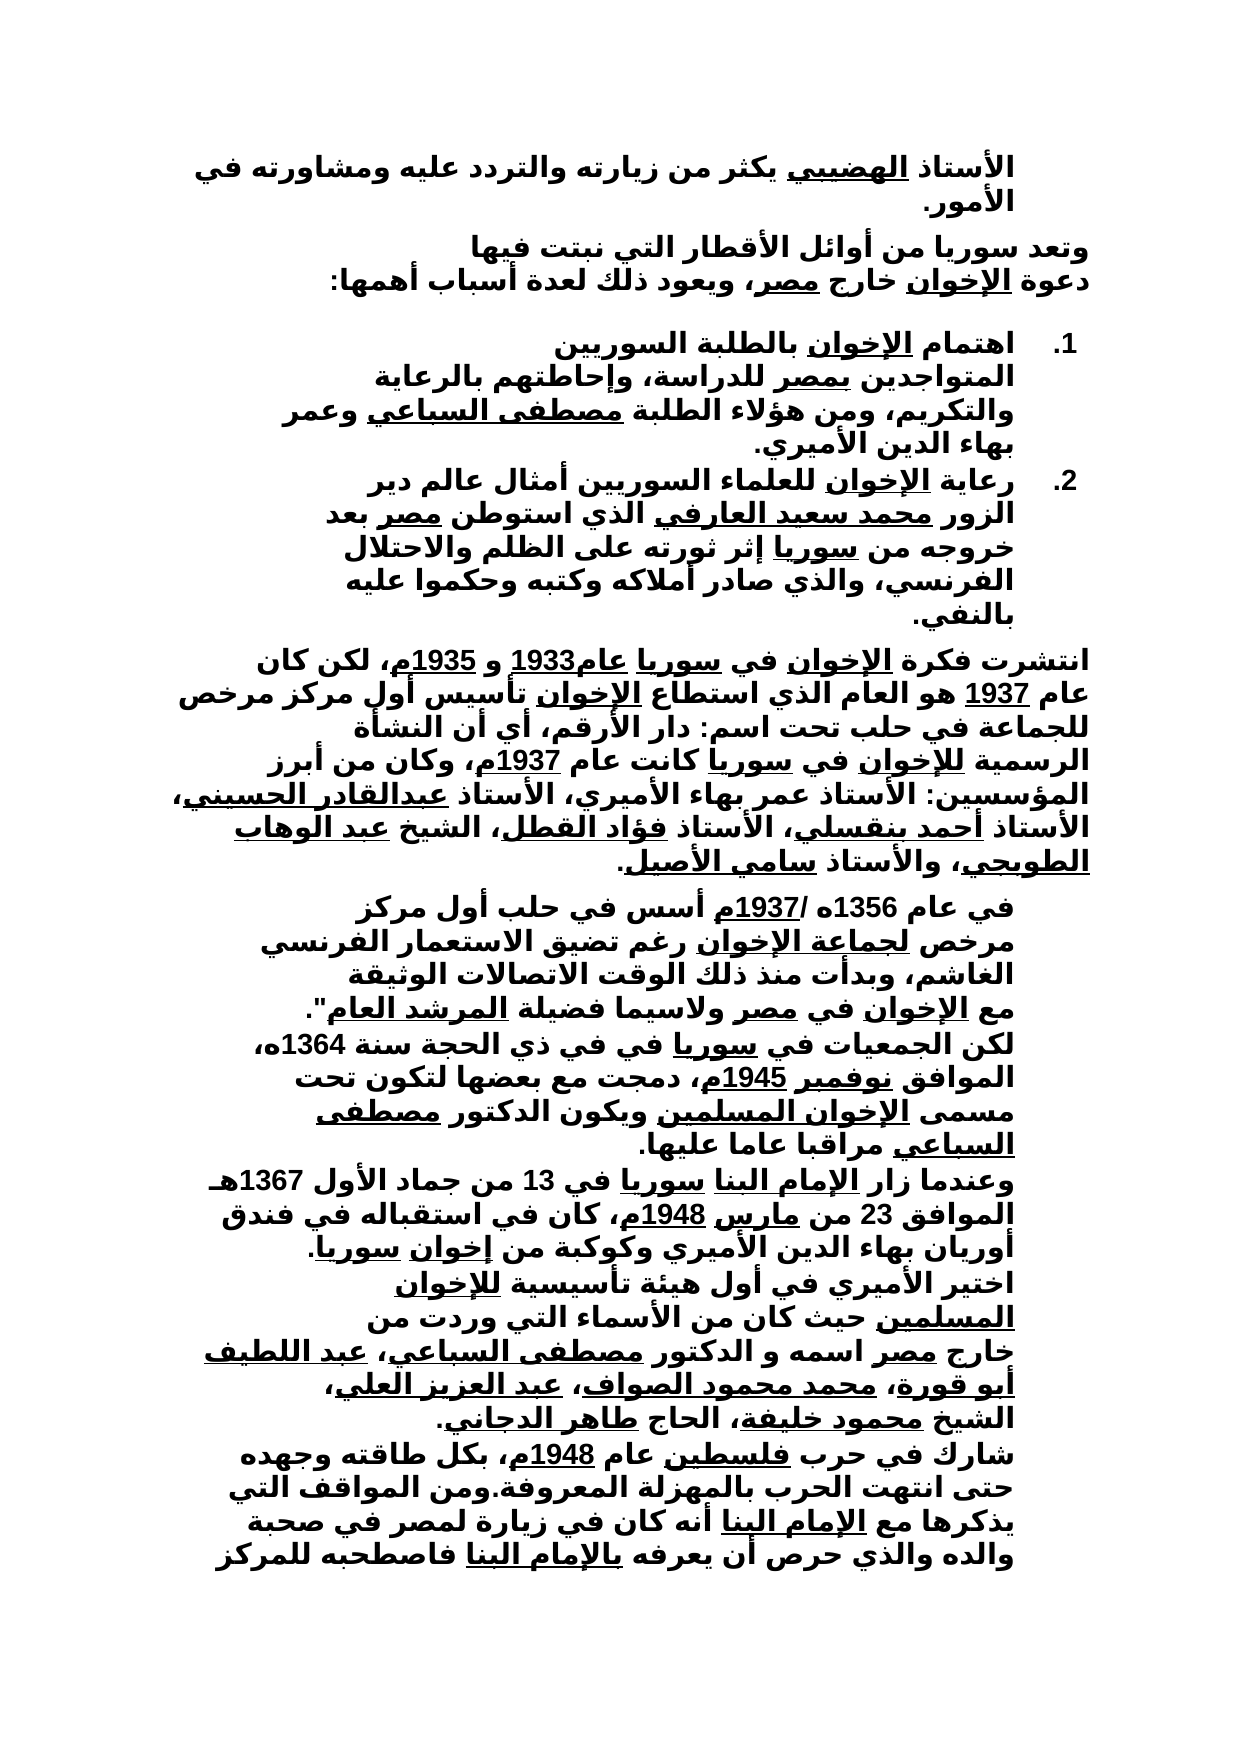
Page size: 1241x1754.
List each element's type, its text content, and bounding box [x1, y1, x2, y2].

list رعاية الإخوان للعلماء السوريين أمثال عالم دير الزور محمد سعيد العارفي الذي استوطن مصر بعد خروجه من سوريا إثر ثورته على الظلم والاحتلال الفرنسي، والذي صادر أملاكه وكتبه وحكموا عليه بالنفي. [270, 462, 1053, 630]
text وتعد سوريا من أوائل الأقطار التي نبتت فيها دعوة الإخوان خارج مصر، ويعود ذلك لعدة أسباب أهمها: [150, 229, 1090, 297]
text انتشرت فكرة الإخوان في سوريا عام1933 و 1935م، لكن كان عام 1937 هو العام الذي استطاع الإخوان تأسيس أول مركز مرخص للجماعة في حلب تحت اسم: دار الأرقم، أي أن النشأة الرسمية للإخوان في سوريا كانت عام 1937م، وكان من أبرز المؤسسين: الأستاذ عمر بهاء الأميري، الأستاذ عبدالقادر الحسيني، الأستاذ أحمد بنقسلي، الأستاذ فؤاد القطل، الشيخ عبد الوهاب الطوبجي، والأستاذ سامي الأصيل. [150, 643, 1090, 877]
list اهتمام الإخوان بالطلبة السوريين المتواجدين بمصر للدراسة، وإحاطتهم بالرعاية والتكريم، ومن هؤلاء الطلبة مصطفى السباعي وعمر بهاء الدين الأميري. [270, 326, 1053, 460]
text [190, 1437, 1015, 1571]
text اختير الأميري في أول هيئة تأسيسية للإخوان المسلمين حيث كان من الأسماء التي وردت من خارج مصر اسمه و الدكتور مصطفى السباعي، عبد اللطيف أبو قورة، محمد محمود الصواف، عبد العزيز العلي، الشيخ محمود خليفة، الحاج طاهر الدجاني. [190, 1266, 1015, 1434]
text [190, 150, 1015, 217]
text وعندما زار الإمام البنا سوريا في 13 من جماد الأول 1367هـ الموافق 23 من مارس 1948م، كان في استقباله في فندق أوريان بهاء الدين الأميري وكوكبة من إخوان سوريا. [190, 1163, 1015, 1264]
text لكن الجمعيات في سوريا في في ذي الحجة سنة 1364ه، الموافق نوفمبر 1945م، دمجت مع بعضها لتكون تحت مسمى الإخوان المسلمين ويكون الدكتور مصطفى السباعي مراقبا عاما عليها. [190, 1027, 1015, 1161]
text في عام 1356ه /1937م أسس في حلب أول مركز مرخص لجماعة الإخوان رغم تضيق الاستعمار الفرنسي الغاشم، وبدأت منذ ذلك الوقت الاتصالات الوثيقة مع الإخوان في مصر ولاسيما فضيلة المرشد العام". [190, 890, 1015, 1024]
